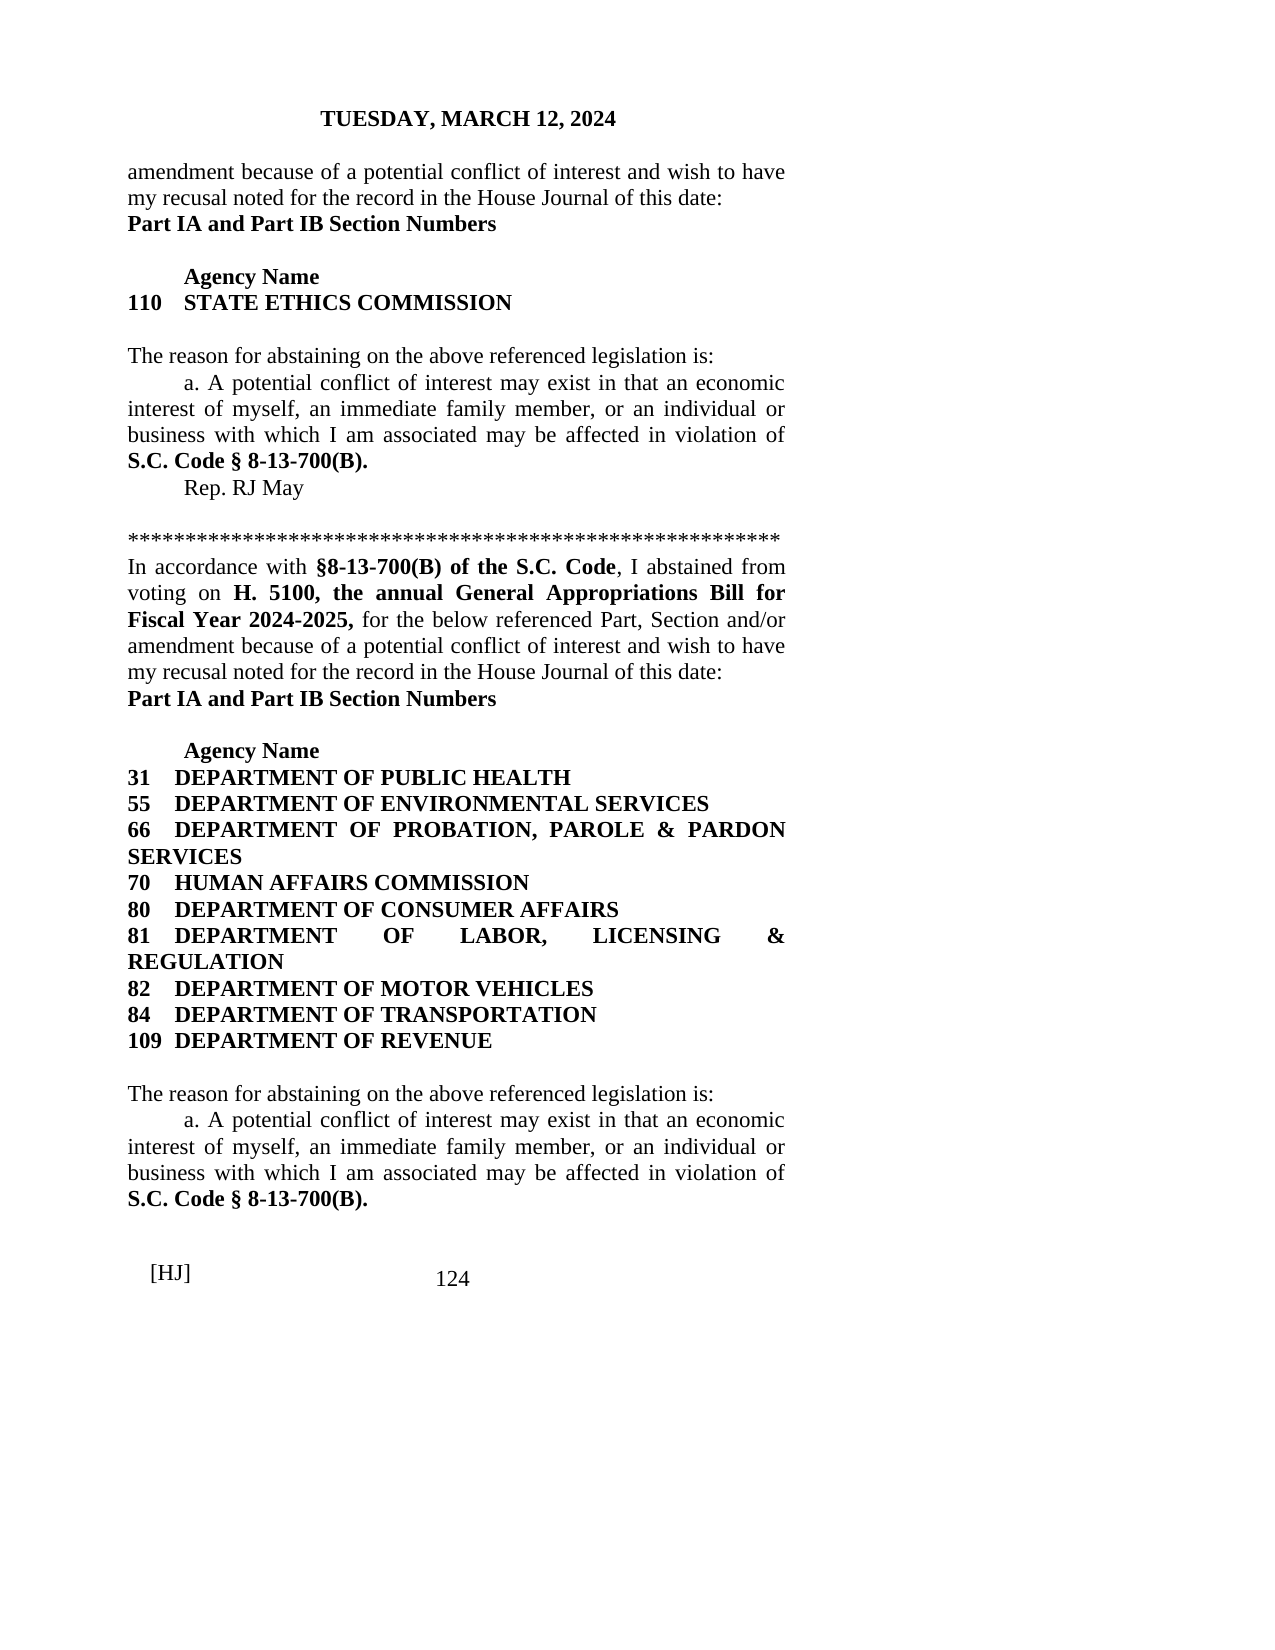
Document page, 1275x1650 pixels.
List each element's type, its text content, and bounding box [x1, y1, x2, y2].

text 82 DEPARTMENT OF MOTOR VEHICLES [127, 975, 786, 1001]
text 109 DEPARTMENT OF REVENUE [127, 1027, 786, 1054]
text Agency Name [127, 737, 786, 764]
text The reason for abstaining on the above referenced legislation is: [127, 342, 786, 368]
text 80 DEPARTMENT OF CONSUMER AFFAIRS [127, 896, 786, 922]
text Part IA and Part IB Section Numbers [127, 685, 786, 711]
text Part IA and Part IB Section Numbers [127, 210, 786, 237]
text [127, 158, 786, 210]
text 70 HUMAN AFFAIRS COMMISSION [127, 869, 786, 896]
text ********************************************************* [127, 527, 786, 553]
text The reason for abstaining on the above referenced legislation is: [127, 1080, 786, 1106]
text a. A potential conflict of interest may exist in that an economic interest of myself, an immediate family member, or an individual or business with which I am associated may be affected in violation of S.C. Code § 8-13-700(B). [127, 1106, 786, 1212]
text Rep. RJ May [127, 474, 786, 500]
text 110 STATE ETHICS COMMISSION [127, 289, 786, 316]
text 81 DEPARTMENT OF LABOR, LICENSING & REGULATION [127, 922, 786, 975]
text 84 DEPARTMENT OF TRANSPORTATION [127, 1001, 786, 1027]
text 55 DEPARTMENT OF ENVIRONMENTAL SERVICES [127, 790, 786, 817]
text 31 DEPARTMENT OF PUBLIC HEALTH [127, 764, 786, 790]
text Agency Name [127, 263, 786, 289]
text 66 DEPARTMENT OF PROBATION, PAROLE & PARDON SERVICES [127, 817, 786, 869]
text a. A potential conflict of interest may exist in that an economic interest of myself, an immediate family member, or an individual or business with which I am associated may be affected in violation of S.C. Code § 8-13-700(B). [127, 368, 786, 474]
